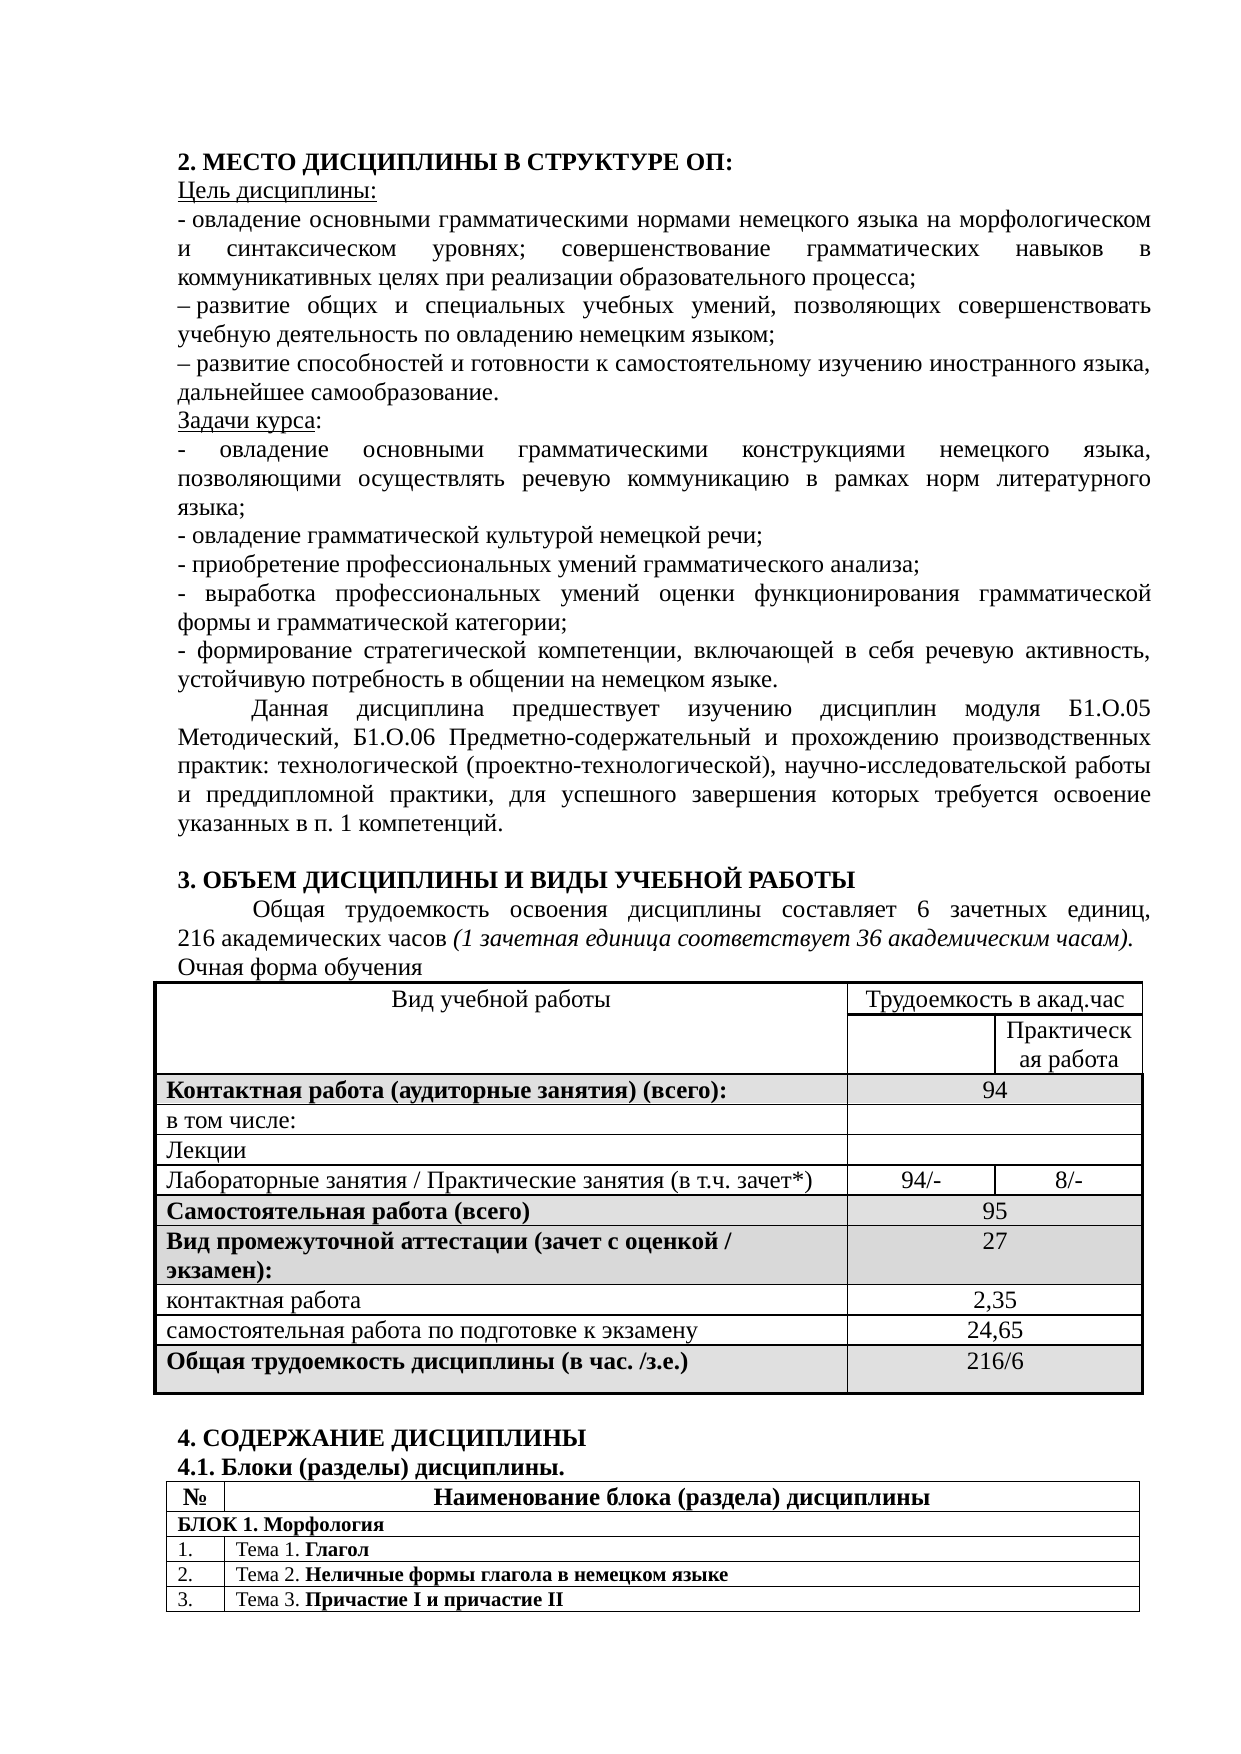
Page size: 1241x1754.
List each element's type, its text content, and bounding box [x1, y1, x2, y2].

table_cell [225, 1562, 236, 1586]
text - выработка профессиональных умений оценки функционирования грамматической формы и грамматической категории; [177, 578, 1152, 636]
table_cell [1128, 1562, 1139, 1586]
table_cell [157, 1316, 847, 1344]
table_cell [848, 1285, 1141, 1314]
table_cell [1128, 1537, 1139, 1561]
text 4.1. Блоки (разделы) дисциплины. [177, 1452, 1152, 1481]
text - овладение основными грамматическими нормами немецкого языка на морфологическом и синтаксическом уровнях; совершенствование грамматических навыков в коммуникативных целях при реализации образовательного процесса; [177, 204, 1152, 291]
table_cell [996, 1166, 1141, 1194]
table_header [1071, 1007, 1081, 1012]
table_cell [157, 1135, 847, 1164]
text Данная дисциплина предшествует изучению дисциплин модуля Б1.О.05 Методический, Б1.О.06 Предметно-содержательный и прохождению производственных практик: технологической (проектно-технологической), научно-исследовательской работы и преддипломной практики, для успешного завершения которых требуется освоение указанных в п. 1 компетенций. [177, 693, 1152, 837]
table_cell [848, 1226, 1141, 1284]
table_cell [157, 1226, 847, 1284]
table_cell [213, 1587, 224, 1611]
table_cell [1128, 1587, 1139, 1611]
text - овладение грамматической культурой немецкой речи; [177, 521, 1152, 549]
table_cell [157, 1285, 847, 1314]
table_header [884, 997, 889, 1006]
text - формирование стратегической компетенции, включающей в себя речевую активность, устойчивую потребность в общении на немецком языке. [177, 636, 1152, 693]
text - овладение основными грамматическими конструкциями немецкого языка, позволяющими осуществлять речевую коммуникацию в рамках норм литературного языка; [177, 434, 1152, 521]
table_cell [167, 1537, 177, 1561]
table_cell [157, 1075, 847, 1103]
text Задачи курса: [177, 406, 1152, 434]
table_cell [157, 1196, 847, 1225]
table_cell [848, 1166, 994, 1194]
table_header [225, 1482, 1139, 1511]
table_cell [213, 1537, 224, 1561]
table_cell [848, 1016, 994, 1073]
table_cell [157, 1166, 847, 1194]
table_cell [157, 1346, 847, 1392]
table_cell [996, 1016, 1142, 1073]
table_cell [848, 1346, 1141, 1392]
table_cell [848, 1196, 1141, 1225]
text 3. Объем дисциплины и виды учебной работы [177, 866, 1152, 894]
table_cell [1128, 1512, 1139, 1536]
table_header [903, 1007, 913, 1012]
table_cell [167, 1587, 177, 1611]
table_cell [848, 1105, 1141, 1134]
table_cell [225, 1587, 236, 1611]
text – развитие общих и специальных учебных умений, позволяющих совершенствовать учебную деятельность по овладению немецким языком; [177, 291, 1152, 348]
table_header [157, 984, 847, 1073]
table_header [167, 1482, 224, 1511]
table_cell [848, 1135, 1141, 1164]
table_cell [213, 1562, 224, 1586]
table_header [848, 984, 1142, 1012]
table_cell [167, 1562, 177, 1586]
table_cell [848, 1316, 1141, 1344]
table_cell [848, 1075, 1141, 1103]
text Общая трудоемкость освоения дисциплины составляет 6 зачетных единиц, 216 академических часов (1 зачетная единица соответствует 36 академическим часам). [177, 894, 1152, 952]
text Цель дисциплины: [177, 176, 1152, 204]
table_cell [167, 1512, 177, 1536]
text – развитие способностей и готовности к самостоятельному изучению иностранного языка, дальнейшее самообразование. [177, 348, 1152, 406]
text 2. Место дисциплины в структуре ОП: [177, 147, 1152, 176]
text Очная форма обучения [177, 952, 1152, 981]
text 4. Содержание дисциплины [177, 1423, 1152, 1452]
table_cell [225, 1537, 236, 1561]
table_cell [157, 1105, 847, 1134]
text - приобретение профессиональных умений грамматического анализа; [177, 549, 1152, 578]
